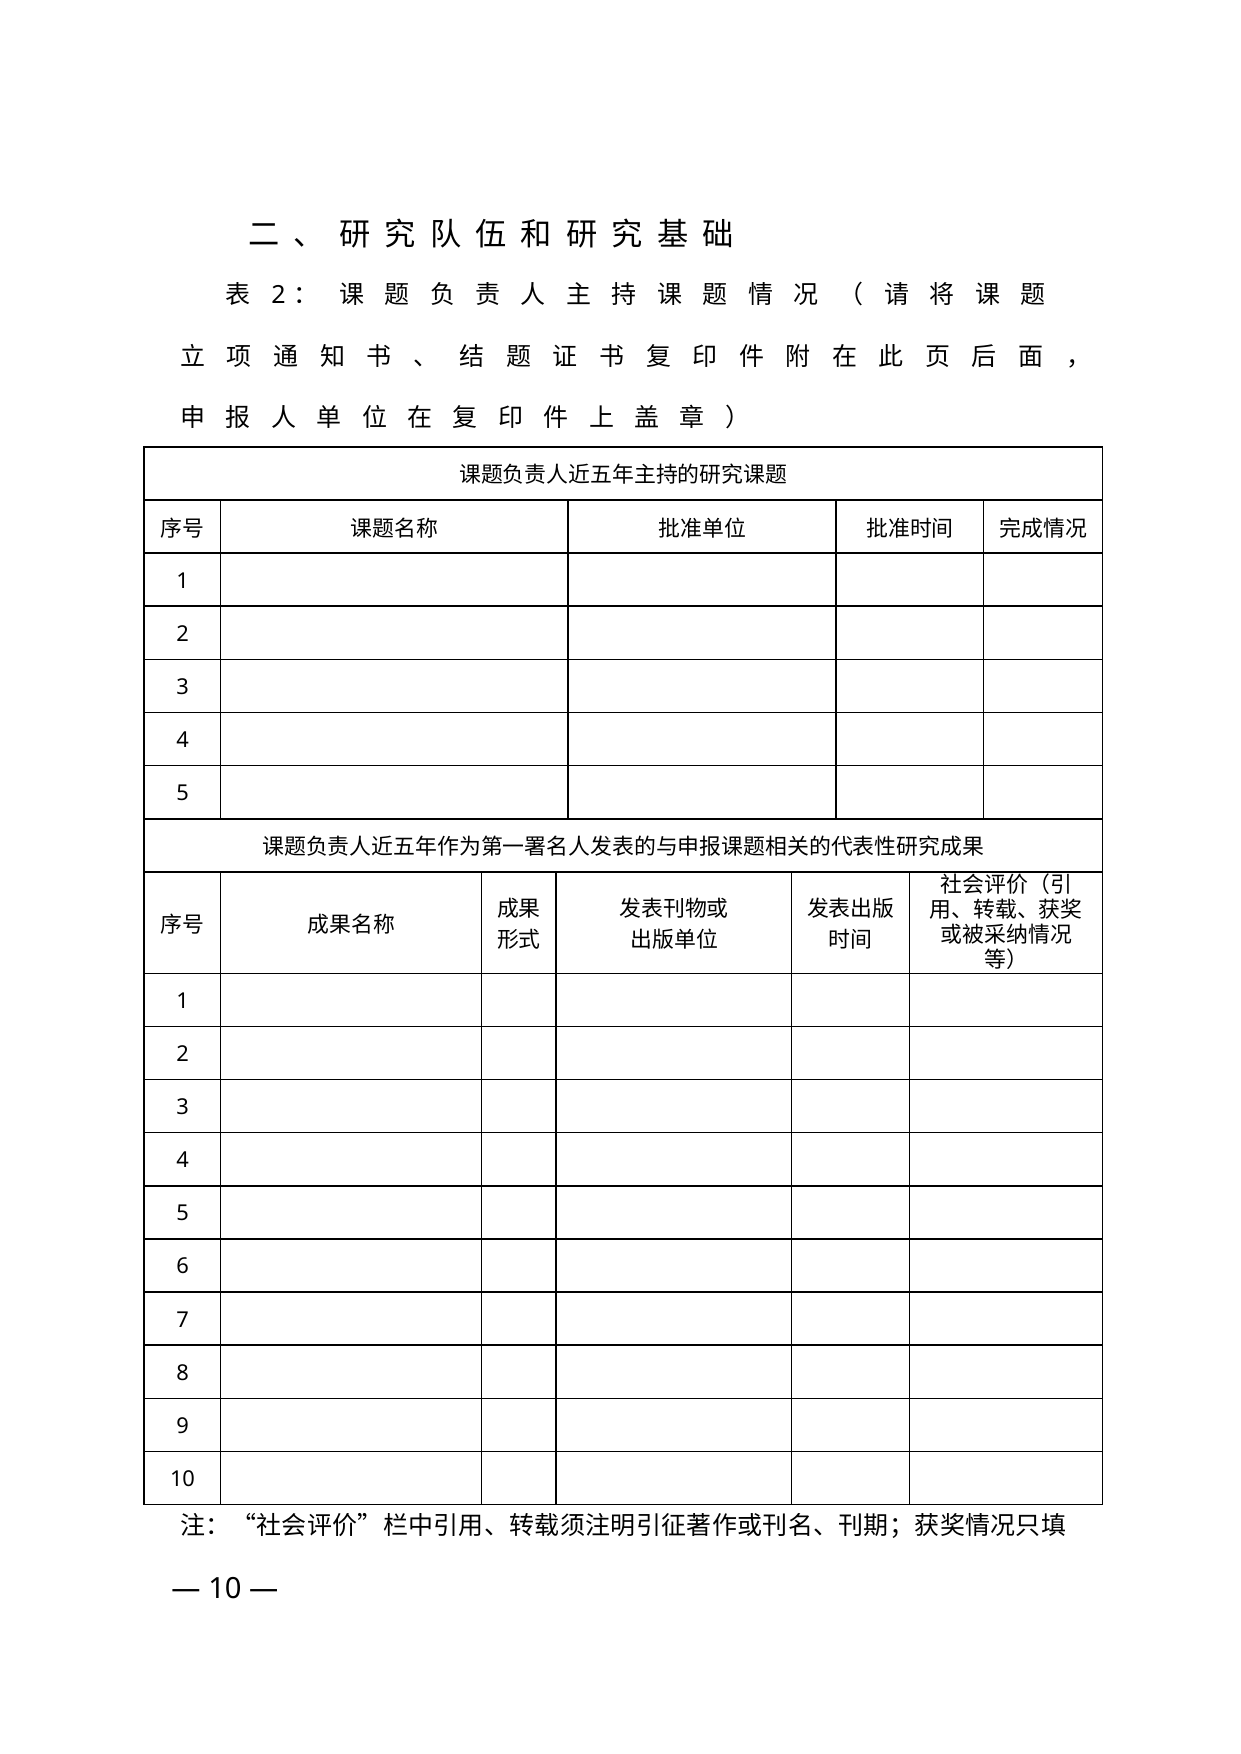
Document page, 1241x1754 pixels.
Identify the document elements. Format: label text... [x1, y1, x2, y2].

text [180, 1505, 1066, 1542]
table_cell 课题名称 [221, 501, 567, 552]
table_cell 2 [145, 1027, 220, 1079]
table_cell [557, 1293, 791, 1344]
table_cell [557, 1399, 791, 1451]
table_cell [569, 554, 835, 605]
table_cell [569, 660, 835, 712]
table_cell 5 [145, 766, 220, 818]
table_cell [792, 1399, 909, 1451]
table_cell [557, 1452, 791, 1504]
table_cell [482, 1293, 555, 1344]
table_cell 6 [145, 1240, 220, 1291]
table_cell 4 [145, 1133, 220, 1185]
text 表2：课题负责人主持课题情况（请将课题立项通知书、结题证书复印件附在此页后面，申报人单位在复印件上盖章） [180, 262, 1066, 446]
table_cell [221, 1080, 481, 1132]
table_cell [910, 1452, 1102, 1504]
table_cell [792, 1027, 909, 1079]
table_cell [910, 1399, 1102, 1451]
table_cell [569, 607, 835, 658]
table_cell [557, 1187, 791, 1238]
table_cell [792, 1133, 909, 1185]
table_cell [221, 554, 567, 605]
table_cell [221, 607, 567, 658]
table_cell [482, 1133, 555, 1185]
table_cell [482, 1080, 555, 1132]
table_cell [557, 1240, 791, 1291]
table_cell [221, 1399, 481, 1451]
table_cell [792, 1187, 909, 1238]
table_cell [984, 766, 1102, 818]
table_cell 4 [145, 713, 220, 765]
table_cell [910, 1240, 1102, 1291]
table_cell [910, 974, 1102, 1026]
table_cell [910, 1133, 1102, 1185]
table_cell 序号 [145, 873, 220, 972]
table_cell [221, 974, 481, 1026]
table_cell 批准单位 [569, 501, 835, 552]
table_cell [221, 713, 567, 765]
table_cell [221, 766, 567, 818]
table_cell 9 [145, 1399, 220, 1451]
table_cell 社会评价（引用、转载、获奖或被采纳情况等） [910, 873, 1102, 972]
table_cell [984, 713, 1102, 765]
table_cell 课题负责人近五年作为第一署名人发表的与申报课题相关的代表性研究成果 [145, 820, 1102, 871]
table_cell [792, 974, 909, 1026]
table_cell [221, 1346, 481, 1397]
table_cell 3 [145, 1080, 220, 1132]
table_cell [792, 1293, 909, 1344]
table_cell [569, 766, 835, 818]
table_cell 2 [145, 607, 220, 658]
table_cell [557, 1080, 791, 1132]
table_cell 完成情况 [984, 501, 1102, 552]
table_cell [557, 1346, 791, 1397]
table_cell [792, 1452, 909, 1504]
table_cell 成果名称 [221, 873, 481, 972]
table_cell [910, 1080, 1102, 1132]
table_cell [482, 1027, 555, 1079]
table_cell [221, 660, 567, 712]
table_cell [557, 1133, 791, 1185]
table_cell [910, 1187, 1102, 1238]
table_cell [221, 1027, 481, 1079]
table_cell [482, 974, 555, 1026]
table_cell [792, 1080, 909, 1132]
table_cell [221, 1133, 481, 1185]
table_cell 发表刊物或 出版单位 [557, 873, 791, 972]
table_cell [984, 607, 1102, 658]
table_cell [557, 1027, 791, 1079]
table_cell [221, 1452, 481, 1504]
text 二、研究队伍和研究基础 [180, 201, 1066, 262]
table_header 课题负责人近五年主持的研究课题 [145, 448, 1102, 499]
table_cell [569, 713, 835, 765]
table_cell 1 [145, 554, 220, 605]
table_cell [482, 1187, 555, 1238]
table_cell [221, 1187, 481, 1238]
table_cell [837, 660, 983, 712]
table_cell [984, 660, 1102, 712]
table_cell [482, 1399, 555, 1451]
table_cell [910, 1293, 1102, 1344]
table_cell [837, 766, 983, 818]
table_cell [910, 1346, 1102, 1397]
table_cell 批准时间 [837, 501, 983, 552]
table_cell [792, 1346, 909, 1397]
table_cell [482, 1240, 555, 1291]
table_cell [221, 1240, 481, 1291]
table_cell 7 [145, 1293, 220, 1344]
table_cell [221, 1293, 481, 1344]
table_cell 1 [145, 974, 220, 1026]
table_cell [910, 1027, 1102, 1079]
table_cell [984, 554, 1102, 605]
table_cell 序号 [145, 501, 220, 552]
table_cell 成果形式 [482, 873, 555, 972]
table_cell 3 [145, 660, 220, 712]
table_cell 发表出版时间 [792, 873, 909, 972]
table_cell [482, 1452, 555, 1504]
table_cell [482, 1346, 555, 1397]
table_cell [792, 1240, 909, 1291]
table_cell [837, 554, 983, 605]
table_cell [837, 607, 983, 658]
table_cell 5 [145, 1187, 220, 1238]
table_cell 8 [145, 1346, 220, 1397]
table_cell 10 [145, 1452, 220, 1504]
table_cell [837, 713, 983, 765]
table_cell [557, 974, 791, 1026]
